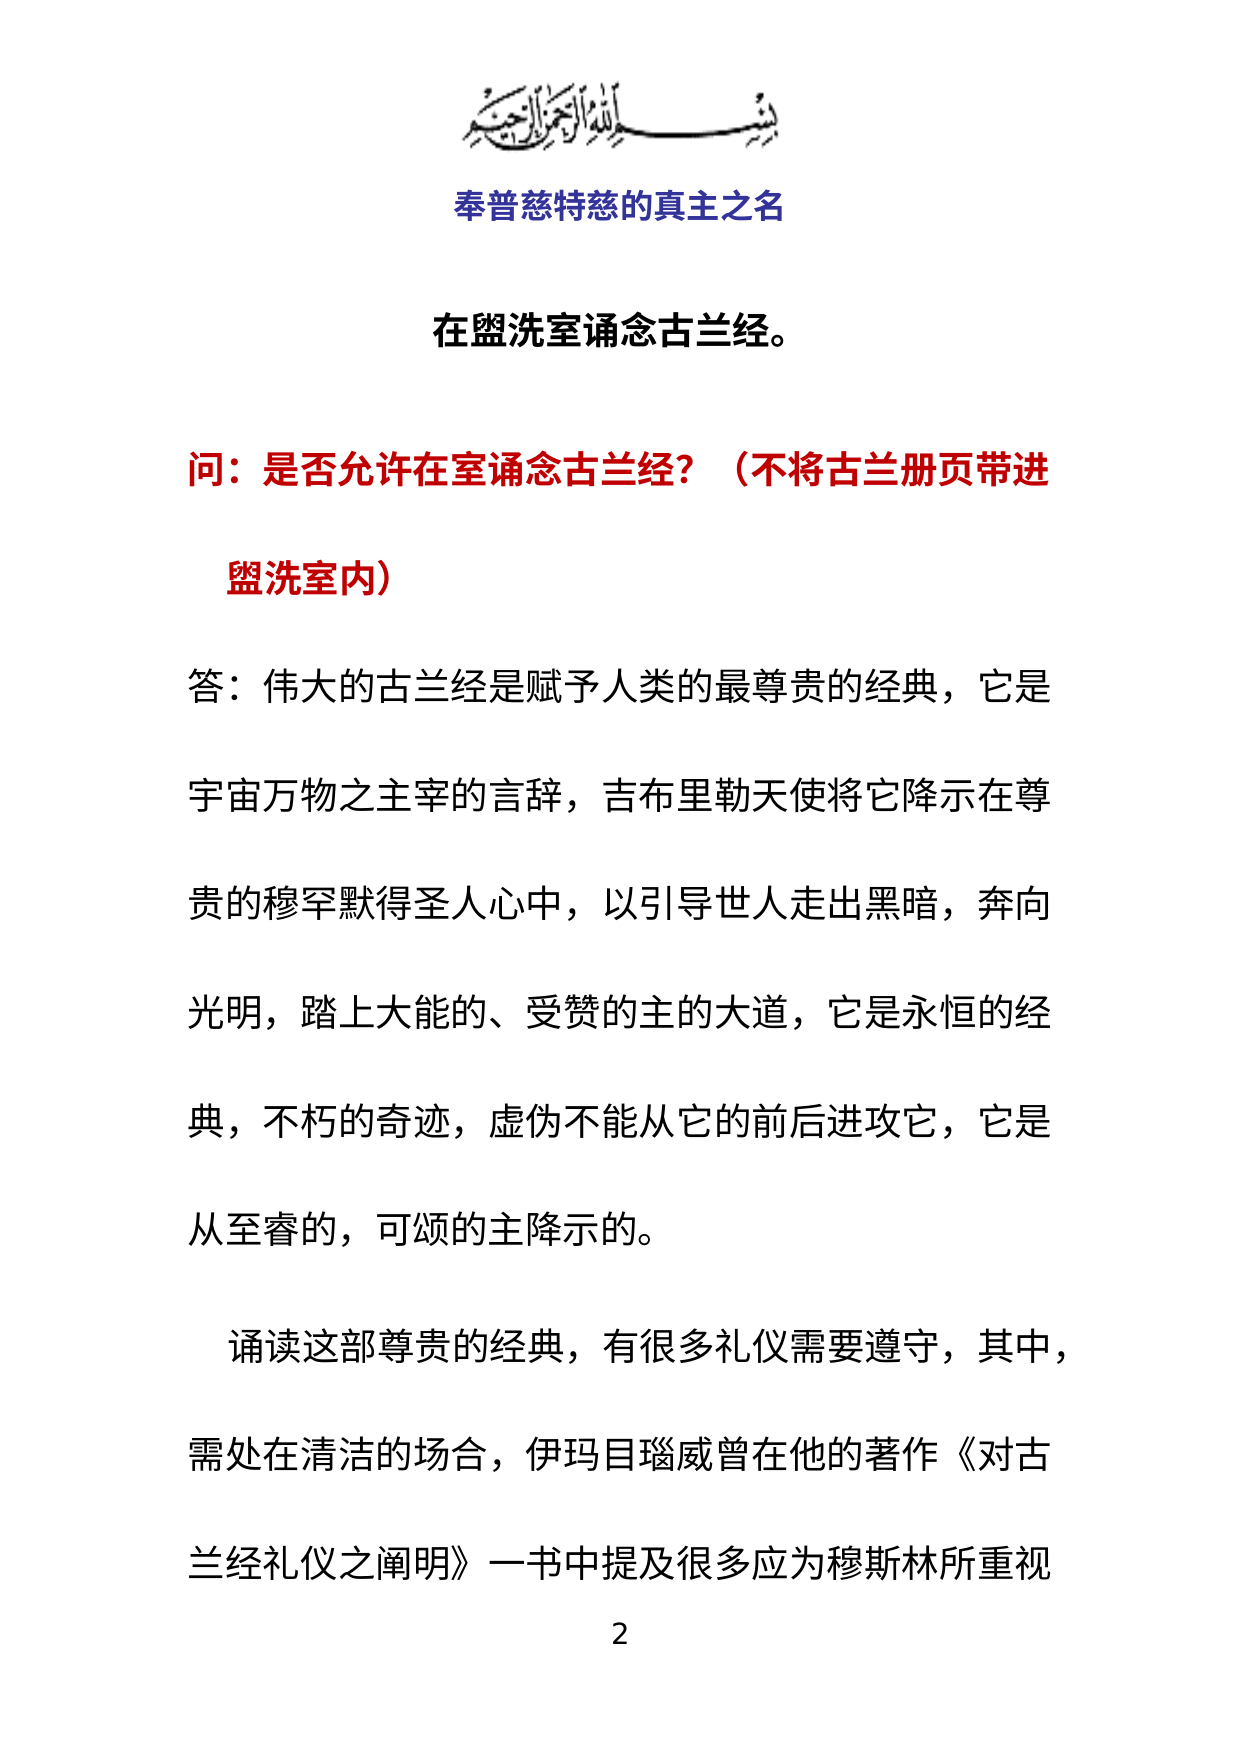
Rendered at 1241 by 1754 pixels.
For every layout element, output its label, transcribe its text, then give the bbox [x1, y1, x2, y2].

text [187, 1317, 1053, 1588]
text 奉普慈特慈的真主之名 [187, 180, 1053, 228]
text 盥洗室内） [187, 548, 1053, 603]
text 答：伟大的古兰经是赋予人类的最尊贵的经典，它是宇宙万物之主宰的言辞，吉布里勒天使将它降示在尊贵的穆罕默得圣人心中，以引导世人走出黑暗，奔向光明，踏上大能的、受赞的主的大道，它是永恒的经典，不朽的奇迹，虚伪不能从它的前后进攻它，它是从至睿的，可颂的主降示的。 [187, 657, 1053, 1254]
text 在盥洗室诵念古兰经。 [187, 301, 1053, 356]
text 问：是否允许在室诵念古兰经？（不将古兰册页带进 [187, 440, 1053, 494]
picture [451, 75, 789, 156]
